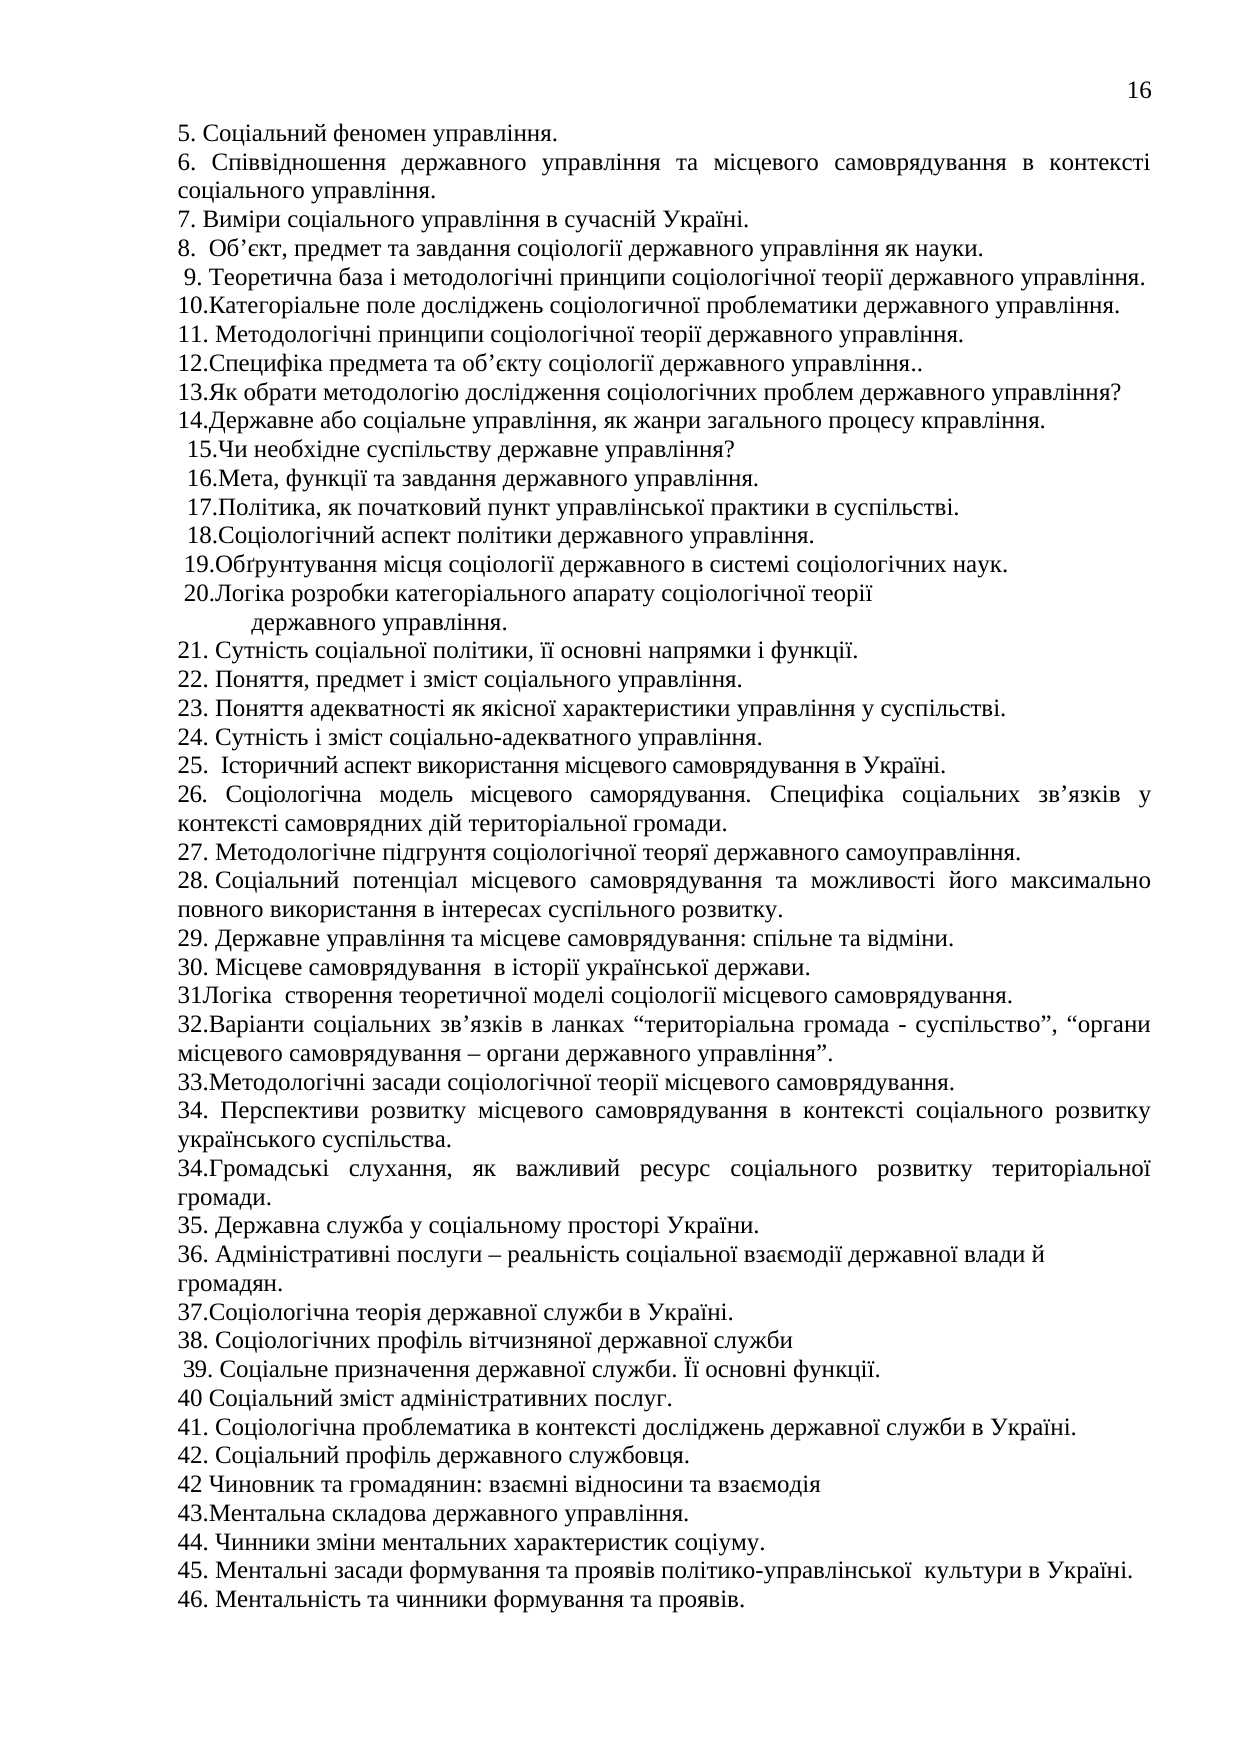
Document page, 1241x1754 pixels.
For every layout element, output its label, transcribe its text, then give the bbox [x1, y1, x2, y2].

text 29. Державне управління та місцеве самоврядування: спільне та відміни. [177, 923, 1152, 952]
text 13.Як обрати методологію дослідження соціологічних проблем державного управління? [177, 377, 1152, 406]
text 19.Обґрунтування місця соціології державного в системі соціологічних наук. [177, 549, 1152, 578]
text 15.Чи необхідне суспільству державне управління? [187, 434, 1152, 463]
text 26. Соціологічна модель місцевого саморядування. Специфіка соціальних зв’язків у контексті самоврядних дій територіальної громади. [177, 779, 1152, 837]
text 27. Методологічне підгрунтя соціологічної теоряї державного самоуправління. [177, 837, 1152, 866]
text 39. Соціальне призначення державної служби. Її основні функції. [177, 1354, 1152, 1383]
text 31Логіка створення теоретичної моделі соціології місцевого самоврядування. [177, 981, 1152, 1009]
text 33.Методологічні засади соціологічної теорії місцевого самоврядування. [177, 1067, 1152, 1096]
text 35. Державна служба у соціальному просторі України. [177, 1211, 1152, 1239]
text 41. Соціологічна проблематика в контексті досліджень державної служби в Україні. [177, 1412, 1152, 1441]
text державного управління. [251, 607, 1152, 636]
text 36. Адміністративні послуги – реальність соціальної взаємодії державної влади й громадян. [177, 1239, 1152, 1297]
text 32.Варіанти соціальних зв’язків в ланках “територіальна громада - суспільство”, “органи місцевого самоврядування – органи державного управління”. [177, 1009, 1152, 1067]
text 40 Соціальний зміст адміністративних послуг. [177, 1383, 1152, 1412]
text 42 Чиновник та громадянин: взаємні відносини та взаємодія [177, 1469, 1152, 1498]
text 16.Мета, функції та завдання державного управління. [187, 463, 1152, 492]
text 18.Соціологічний аспект політики державного управління. [187, 521, 1152, 549]
text 34. Перспективи розвитку місцевого самоврядування в контексті соціального розвитку українського суспільства. [177, 1096, 1152, 1153]
text 5. Соціальний феномен управління. [177, 118, 1152, 147]
text 34.Громадські слухання, як важливий ресурс соціального розвитку територіальної громади. [177, 1153, 1152, 1211]
text 7. Виміри соціального управління в сучасній Україні. [177, 204, 1152, 233]
text 42. Соціальний профіль державного службовця. [177, 1441, 1152, 1469]
text 25. Історичний аспект використання місцевого самоврядування в Україні. [177, 751, 1152, 779]
text 10.Категоріальне поле досліджень соціологичної проблематики державного управління. [177, 291, 1152, 319]
text 38. Соціологічних профіль вітчизняної державної служби [177, 1326, 1152, 1354]
text 45. Ментальні засади формування та проявів політико-управлінської культури в Україні. [177, 1556, 1152, 1584]
text 17.Політика, як початковий пункт управлінської практики в суспільстві. [187, 492, 1152, 521]
text 22. Поняття, предмет і зміст соціального управління. [177, 664, 1152, 693]
text 21. Сутність соціальної політики, її основні напрямки і функції. [177, 636, 1152, 664]
text 44. Чинники зміни ментальних характеристик соціуму. [177, 1527, 1152, 1556]
text 6. Співвідношення державного управління та місцевого самоврядування в контексті соціального управління. [177, 147, 1152, 204]
text 30. Місцеве самоврядування в історії української держави. [177, 952, 1152, 981]
text 11. Методологічні принципи соціологічної теорії державного управління. [177, 319, 1152, 348]
text 43.Ментальна складова державного управління. [177, 1498, 1152, 1527]
text 8. Об’єкт, предмет та завдання соціології державного управління як науки. [177, 233, 1152, 262]
text 28. Соціальний потенціал місцевого самоврядування та можливості його максимально повного використання в інтересах суспільного розвитку. [177, 866, 1152, 923]
text 12.Специфіка предмета та об’єкту соціології державного управління.. [177, 348, 1152, 377]
text 14.Державне або соціальне управління, як жанри загального процесу кправління. [177, 406, 1152, 434]
text 20.Логіка розробки категоріального апарату соціологічної теорії [177, 578, 1152, 607]
text 46. Ментальність та чинники формування та проявів. [177, 1584, 1151, 1613]
text 9. Теоретична база і методологічні принципи соціологічної теорії державного управління. [177, 262, 1152, 291]
text 37.Соціологічна теорія державної служби в Україні. [177, 1297, 1152, 1326]
text 24. Сутність і зміст соціально-адекватного управління. [177, 722, 1152, 751]
text 23. Поняття адекватності як якісної характеристики управління у суспільстві. [177, 693, 1152, 722]
